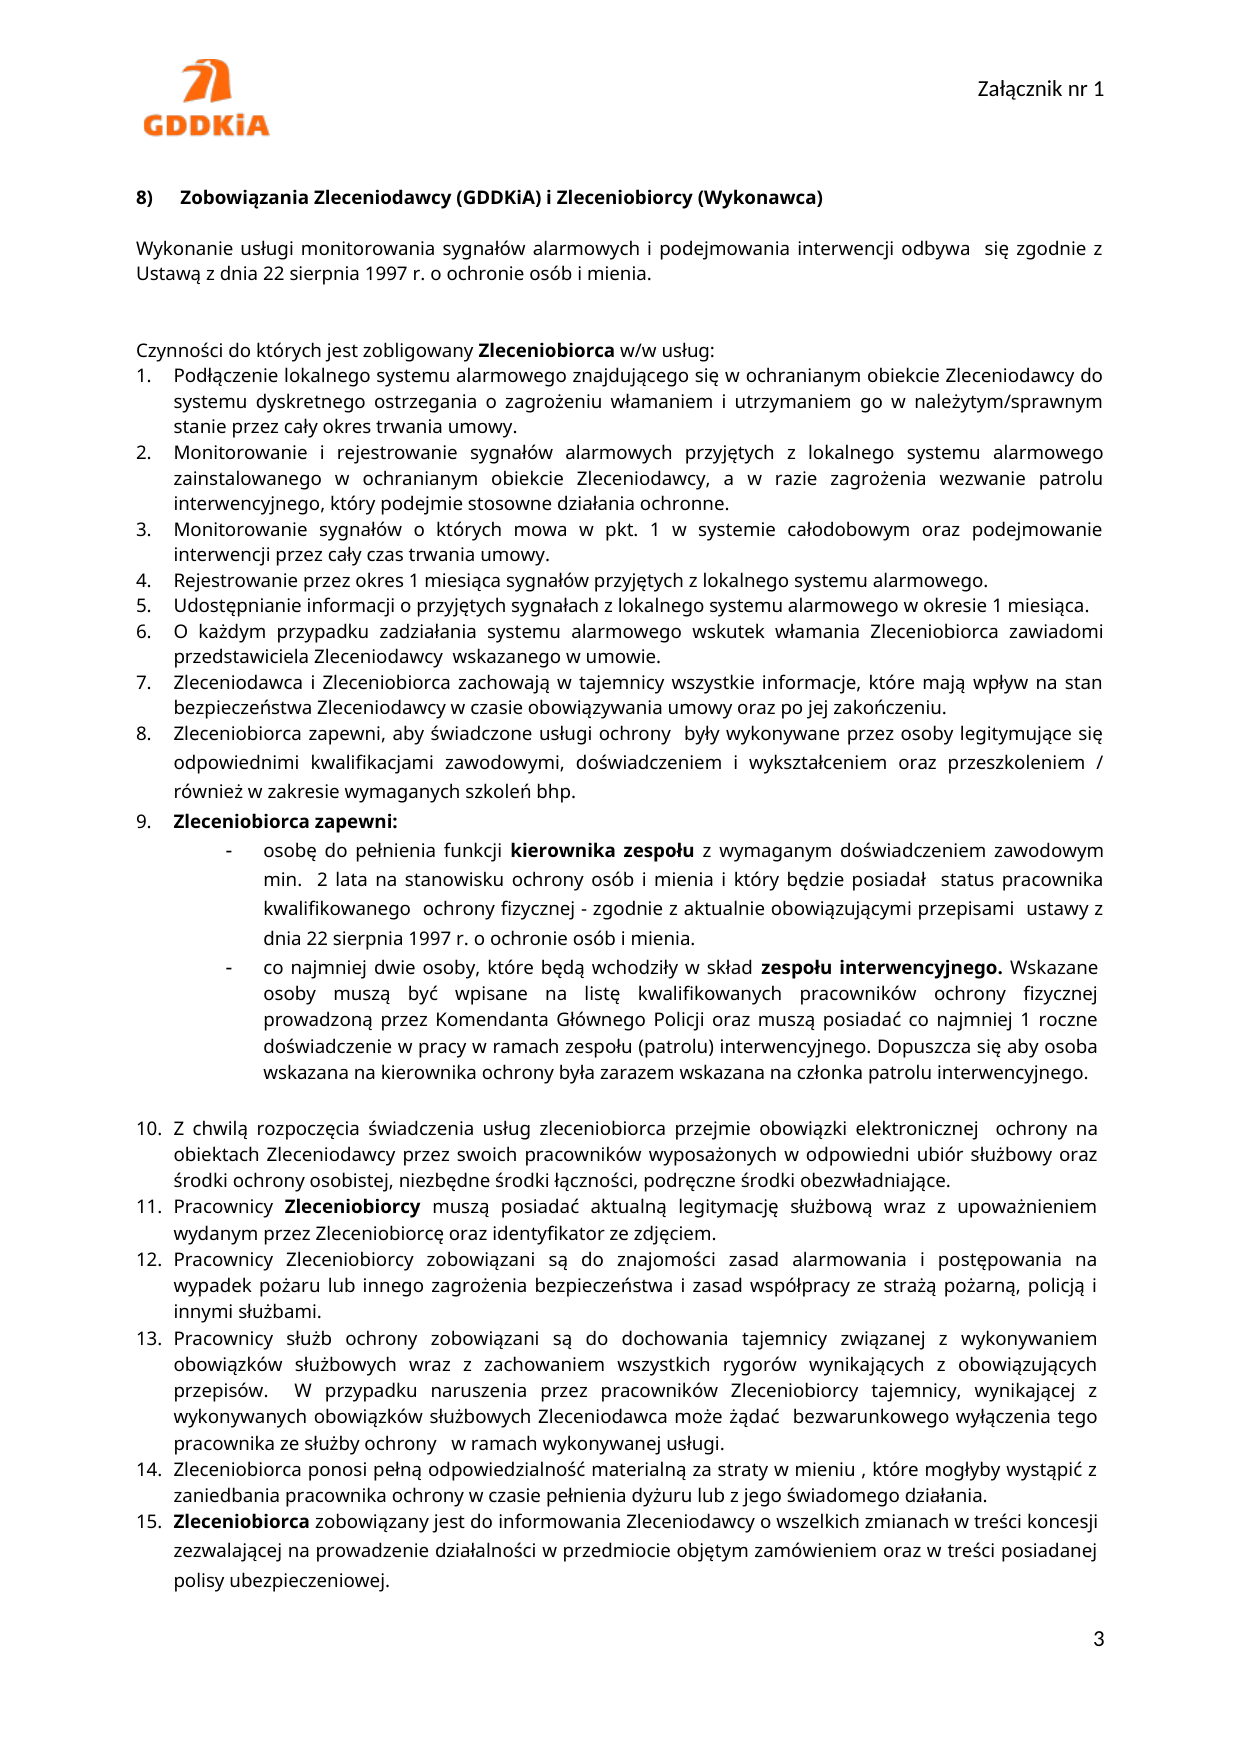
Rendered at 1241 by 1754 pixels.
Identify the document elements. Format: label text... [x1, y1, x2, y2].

list Udostępnianie informacji o przyjętych sygnałach z lokalnego systemu alarmowego w okresie 1 miesiąca. [136, 592, 1104, 618]
list Zleceniodawca i Zleceniobiorca zachowają w tajemnicy wszystkie informacje, które mają wpływ na stan bezpieczeństwa Zleceniodawcy w czasie obowiązywania umowy oraz po jej zakończeniu. [136, 669, 1104, 720]
list Zobowiązania Zleceniodawcy (GDDKiA) i Zleceniobiorcy (Wykonawca) [136, 184, 1104, 210]
list Rejestrowanie przez okres 1 miesiąca sygnałów przyjętych z lokalnego systemu alarmowego. [136, 567, 1104, 592]
text Czynności do których jest zobligowany Zleceniobiorca w/w usług: [136, 337, 1104, 363]
list Zleceniobiorca zapewni: [136, 808, 1104, 833]
list Podłączenie lokalnego systemu alarmowego znajdującego się w ochranianym obiekcie Zleceniodawcy do systemu dyskretnego ostrzegania o zagrożeniu włamaniem i utrzymaniem go w należytym/sprawnym stanie przez cały okres trwania umowy. [136, 363, 1104, 439]
list osobę do pełnienia funkcji kierownika zespołu z wymaganym doświadczeniem zawodowym min. 2 lata na stanowisku ochrony osób i mienia i który będzie posiadał status pracownika kwalifikowanego ochrony fizycznej - zgodnie z aktualnie obowiązującymi przepisami ustawy z dnia 22 sierpnia 1997 r. o ochronie osób i mienia. [226, 837, 1104, 951]
list Monitorowanie i rejestrowanie sygnałów alarmowych przyjętych z lokalnego systemu alarmowego zainstalowanego w ochranianym obiekcie Zleceniodawcy, a w razie zagrożenia wezwanie patrolu interwencyjnego, który podejmie stosowne działania ochronne. [136, 439, 1104, 516]
list co najmniej dwie osoby, które będą wchodziły w skład zespołu interwencyjnego. Wskazane osoby muszą być wpisane na listę kwalifikowanych pracowników ochrony fizycznej prowadzoną przez Komendanta Głównego Policji oraz muszą posiadać co najmniej 1 roczne doświadczenie w pracy w ramach zespołu (patrolu) interwencyjnego. Dopuszcza się aby osoba wskazana na kierownika ochrony była zarazem wskazana na członka patrolu interwencyjnego. [226, 954, 1098, 1085]
list Zleceniobiorca ponosi pełną odpowiedzialność materialną za straty w mieniu , które mogłyby wystąpić z zaniedbania pracownika ochrony w czasie pełnienia dyżuru lub z jego świadomego działania. [136, 1456, 1098, 1508]
text Wykonanie usługi monitorowania sygnałów alarmowych i podejmowania interwencji odbywa się zgodnie z Ustawą z dnia 22 sierpnia 1997 r. o ochronie osób i mienia. [136, 235, 1104, 286]
list Pracownicy służb ochrony zobowiązani są do dochowania tajemnicy związanej z wykonywaniem obowiązków służbowych wraz z zachowaniem wszystkich rygorów wynikających z obowiązujących przepisów. W przypadku naruszenia przez pracowników Zleceniobiorcy tajemnicy, wynikającej z wykonywanych obowiązków służbowych Zleceniodawca może żądać bezwarunkowego wyłączenia tego pracownika ze służby ochrony w ramach wykonywanej usługi. [136, 1325, 1098, 1455]
list Pracownicy Zleceniobiorcy muszą posiadać aktualną legitymację służbową wraz z upoważnieniem wydanym przez Zleceniobiorcę oraz identyfikator ze zdjęciem. [136, 1193, 1098, 1245]
list Pracownicy Zleceniobiorcy zobowiązani są do znajomości zasad alarmowania i postępowania na wypadek pożaru lub innego zagrożenia bezpieczeństwa i zasad współpracy ze strażą pożarną, policją i innymi służbami. [136, 1246, 1098, 1324]
list Z chwilą rozpoczęcia świadczenia usług zleceniobiorca przejmie obowiązki elektronicznej ochrony na obiektach Zleceniodawcy przez swoich pracowników wyposażonych w odpowiedni ubiór służbowy oraz środki ochrony osobistej, niezbędne środki łączności, podręczne środki obezwładniające. [136, 1115, 1098, 1193]
picture [143, 59, 273, 141]
list O każdym przypadku zadziałania systemu alarmowego wskutek włamania Zleceniobiorca zawiadomi przedstawiciela Zleceniodawcy wskazanego w umowie. [136, 618, 1104, 669]
list Zleceniobiorca zapewni, aby świadczone usługi ochrony były wykonywane przez osoby legitymujące się odpowiednimi kwalifikacjami zawodowymi, doświadczeniem i wykształceniem oraz przeszkoleniem / również w zakresie wymaganych szkoleń bhp. [136, 720, 1104, 804]
list Zleceniobiorca zobowiązany jest do informowania Zleceniodawcy o wszelkich zmianach w treści koncesji zezwalającej na prowadzenie działalności w przedmiocie objętym zamówieniem oraz w treści posiadanej polisy ubezpieczeniowej. [136, 1508, 1098, 1593]
list Monitorowanie sygnałów o których mowa w pkt. 1 w systemie całodobowym oraz podejmowanie interwencji przez cały czas trwania umowy. [136, 516, 1104, 567]
